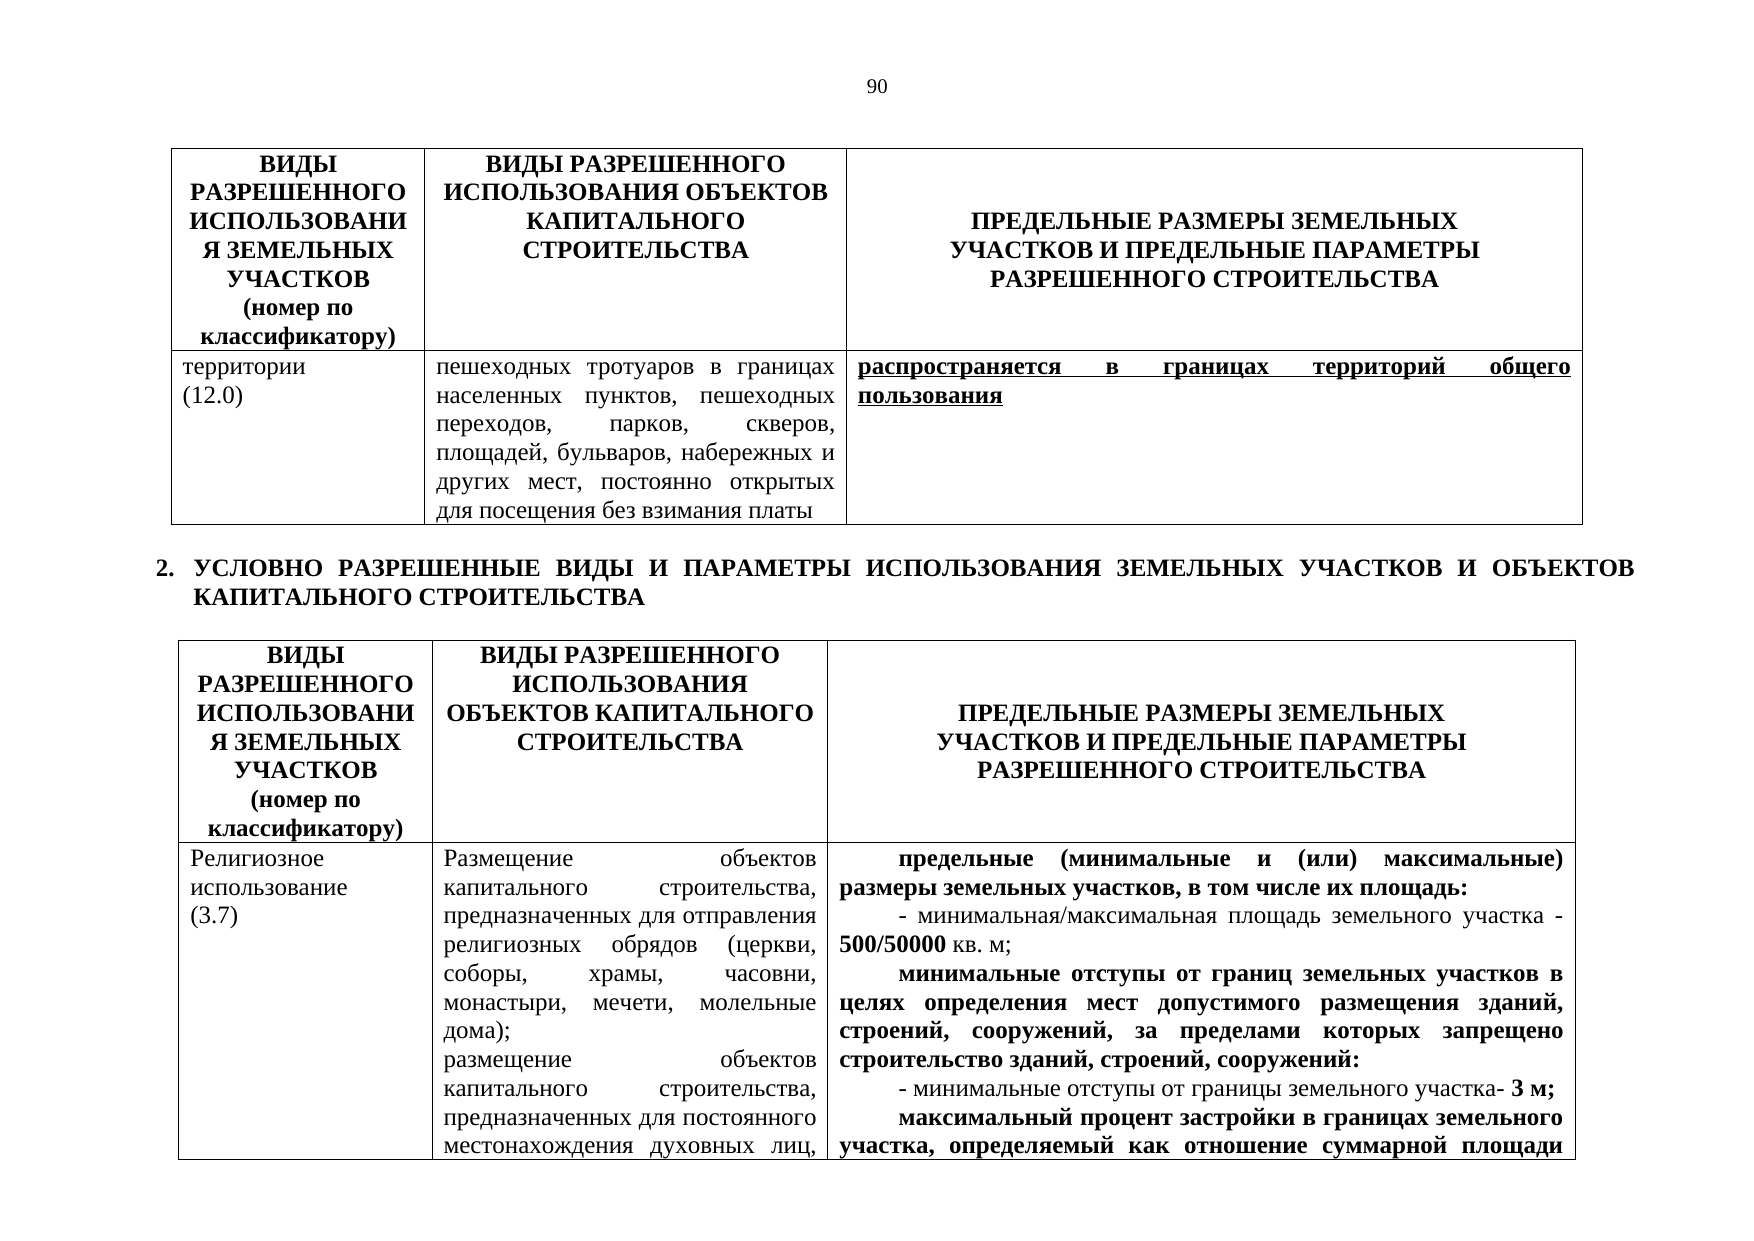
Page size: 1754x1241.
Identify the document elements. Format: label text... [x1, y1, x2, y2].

table_header ПРЕДЕЛЬНЫЕ РАЗМЕРЫ ЗЕМЕЛЬНЫХ УЧАСТКОВ И ПРЕДЕЛЬНЫЕ ПАРАМЕТРЫ РАЗРЕШЕННОГО СТРОИТЕЛЬСТВА [828, 641, 1575, 842]
table_header ВИДЫ РАЗРЕШЕННОГО ИСПОЛЬЗОВАНИЯ ЗЕМЕЛЬНЫХ УЧАСТКОВ (номер по классификатору) [172, 149, 424, 350]
table_header ПРЕДЕЛЬНЫЕ РАЗМЕРЫ ЗЕМЕЛЬНЫХ УЧАСТКОВ И ПРЕДЕЛЬНЫЕ ПАРАМЕТРЫ РАЗРЕШЕННОГО СТРОИТЕЛЬСТВА [847, 149, 1582, 350]
list УСЛОВНО РАЗРЕШЕННЫЕ ВИДЫ И ПАРАМЕТРЫ ИСПОЛЬЗОВАНИЯ ЗЕМЕЛЬНЫХ УЧАСТКОВ И ОБЪЕКТОВ КАПИТАЛЬНОГО СТРОИТЕЛЬСТВА [156, 553, 1636, 611]
table_header ВИДЫ РАЗРЕШЕННОГО ИСПОЛЬЗОВАНИЯ ОБЪЕКТОВ КАПИТАЛЬНОГО СТРОИТЕЛЬСТВА [433, 641, 827, 842]
table_cell Действие градостроительного регламента не распространяется в границах территорий общего пользования [847, 351, 1582, 523]
table_header ВИДЫ РАЗРЕШЕННОГО ИСПОЛЬЗОВАНИЯ ОБЪЕКТОВ КАПИТАЛЬНОГО СТРОИТЕЛЬСТВА [425, 149, 846, 350]
table_header ВИДЫ РАЗРЕШЕННОГО ИСПОЛЬЗОВАНИЯ ЗЕМЕЛЬНЫХ УЧАСТКОВ (номер по классификатору) [179, 641, 432, 842]
table_cell Религиозное использование (3.7) [179, 843, 432, 1159]
table_cell Общее пользование территории (12.0) [172, 351, 424, 523]
